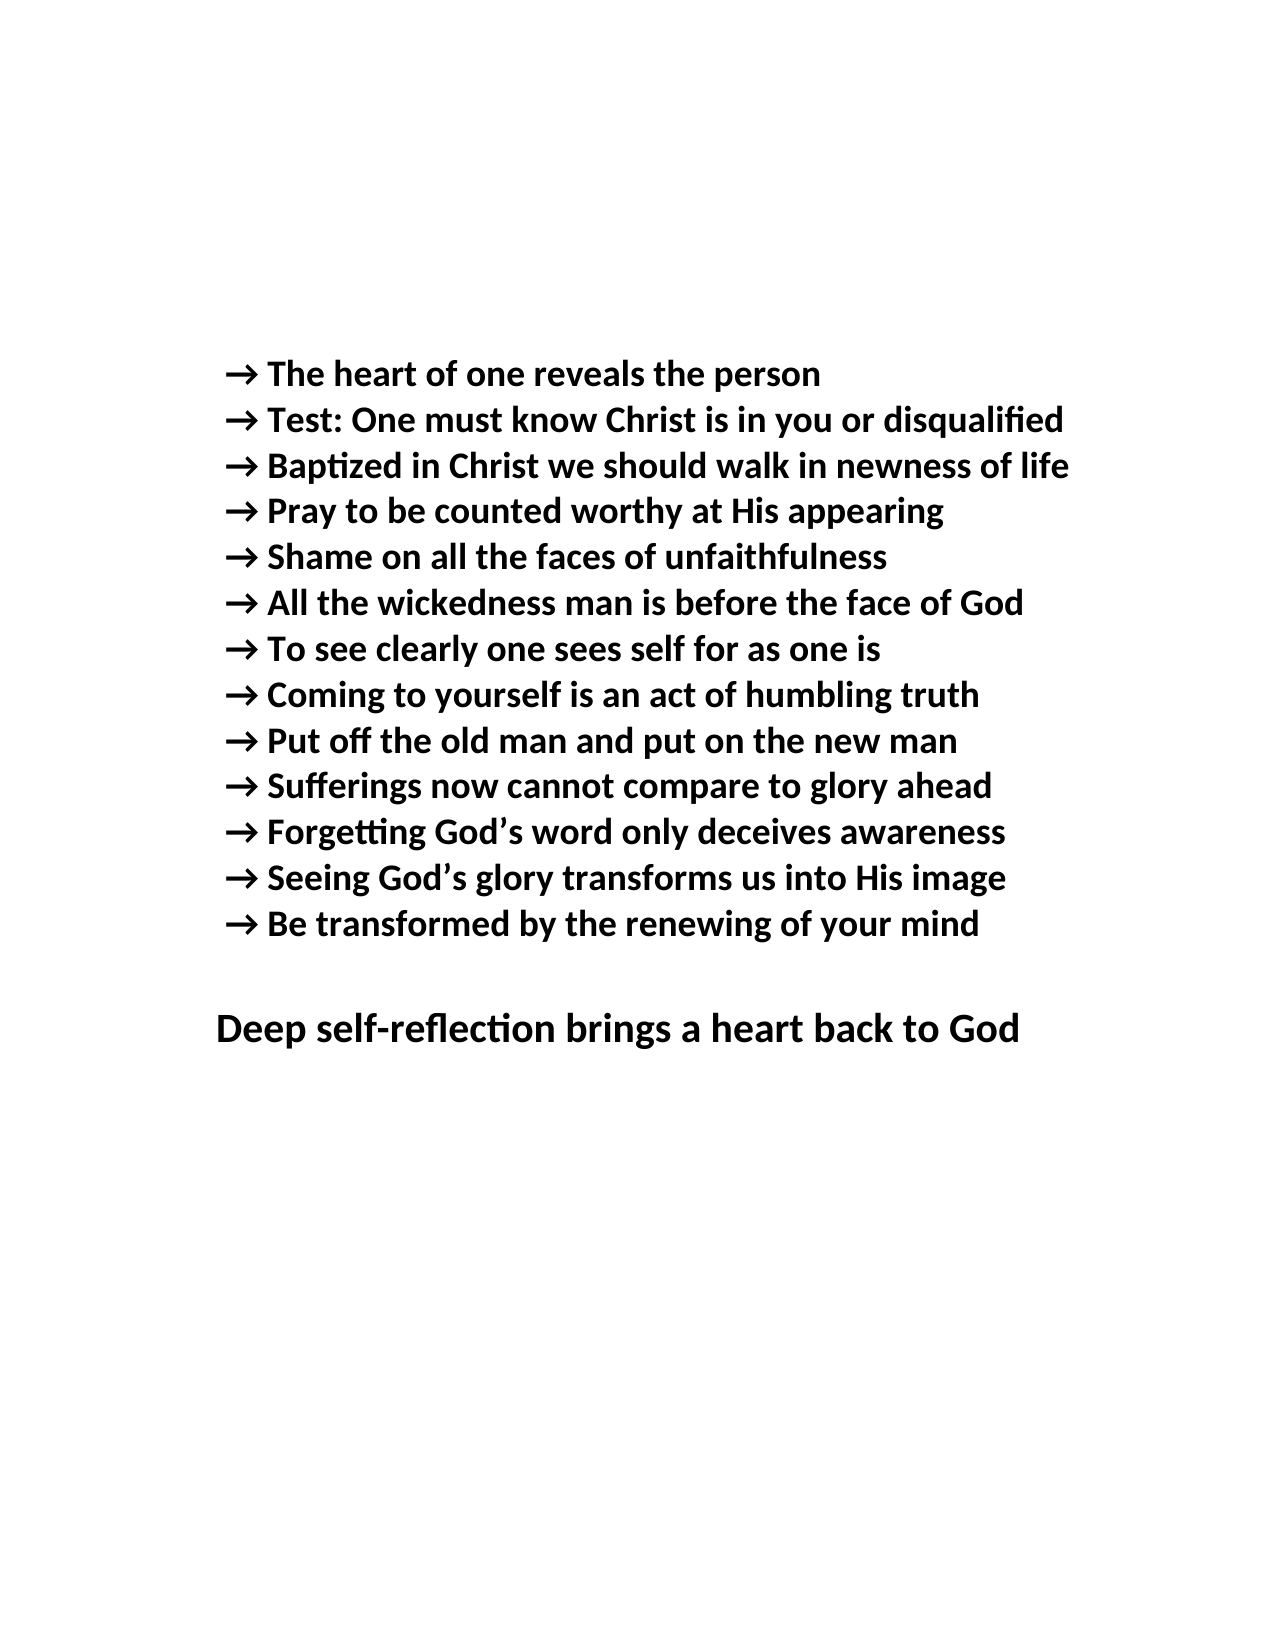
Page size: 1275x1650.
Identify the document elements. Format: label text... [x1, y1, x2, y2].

text → To see clearly one sees self for as one is [225, 625, 1200, 671]
text → Put off the old man and put on the new man [225, 717, 1200, 762]
text → Be transformed by the renewing of your mind [225, 900, 1200, 946]
text → Test: One must know Christ is in you or disqualified [225, 396, 1200, 442]
text → Forgetting God’s word only deceives awareness [225, 808, 1200, 854]
text → Baptized in Christ we should walk in newness of life [225, 442, 1200, 487]
text → Shame on all the faces of unfaithfulness [225, 533, 1200, 579]
text → Sufferings now cannot compare to glory ahead [225, 762, 1200, 808]
text → All the wickedness man is before the face of God [225, 579, 1200, 625]
text Deep self-reflection brings a heart back to God [75, 1002, 1200, 1053]
text → Coming to yourself is an act of humbling truth [225, 671, 1200, 717]
text → The heart of one reveals the person [225, 350, 1200, 396]
text → Seeing God’s glory transforms us into His image [225, 854, 1200, 900]
text → Pray to be counted worthy at His appearing [225, 487, 1200, 533]
